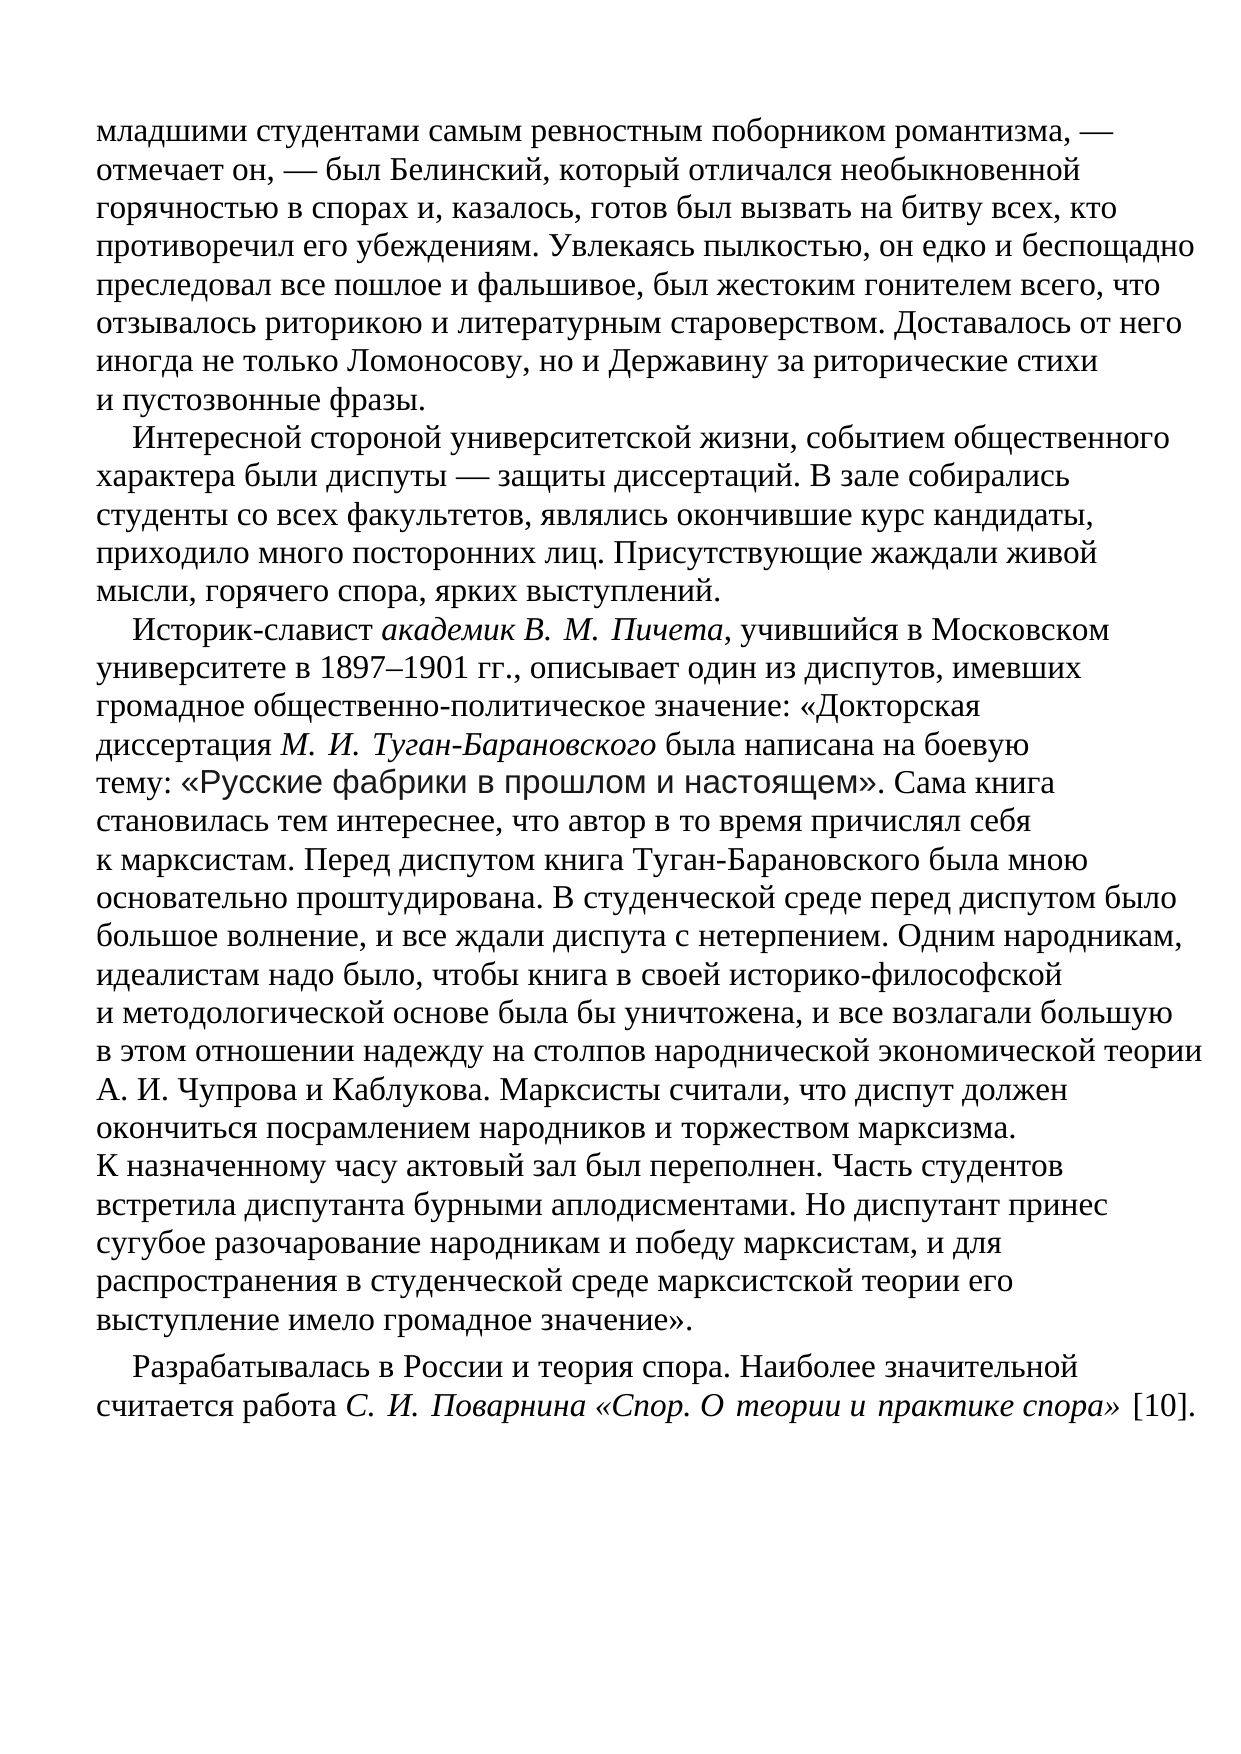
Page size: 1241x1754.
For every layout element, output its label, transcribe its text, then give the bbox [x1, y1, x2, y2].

text Интересной стороной университетской жизни, событием общественного характера были диспуты — защиты диссертаций. В зале собирались студенты со всех факультетов, являлись окончившие курс кандидаты, приходило много посторонних лиц. Присутствующие жаждали живой мысли, горячего спора, ярких выступлений. [96, 417, 1205, 609]
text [96, 110, 1205, 417]
text Разрабатывалась в России и теория спора. Наиболее значительной считается работа С. И. Поварнина «Спор. О теории и практике спора» [10]. [96, 1347, 1205, 1423]
text Историк-славист академик В. М. Пичета, учившийся в Московском университете в 1897–1901 гг., описывает один из диспутов, имевших громадное общественно-политическое значение: «Докторская диссертация М. И. Туган-Барановского была написана на боевую тему: «Русские фабрики в прошлом и настоящем». Сама книга становилась тем интереснее, что автор в то время причислял себя к марксистам. Перед диспутом книга Туган-Барановского была мною основательно проштудирована. В студенческой среде перед диспутом было большое волнение, и все ждали диспута с нетерпением. Одним народникам, идеалистам надо было, чтобы книга в своей историко-философской и методологической основе была бы уничтожена, и все возлагали большую в этом отношении надежду на столпов народнической экономической теории А. И. Чупрова и Каблукова. Марксисты считали, что диспут должен окончиться посрамлением народников и торжеством марксизма. К назначенному часу актовый зал был переполнен. Часть студентов встретила диспутанта бурными аплодисментами. Но диспутант принес сугубое разочарование народникам и победу марксистам, и для распространения в студенческой среде марксистской теории его выступление имело громадное значение». [96, 609, 1205, 1337]
